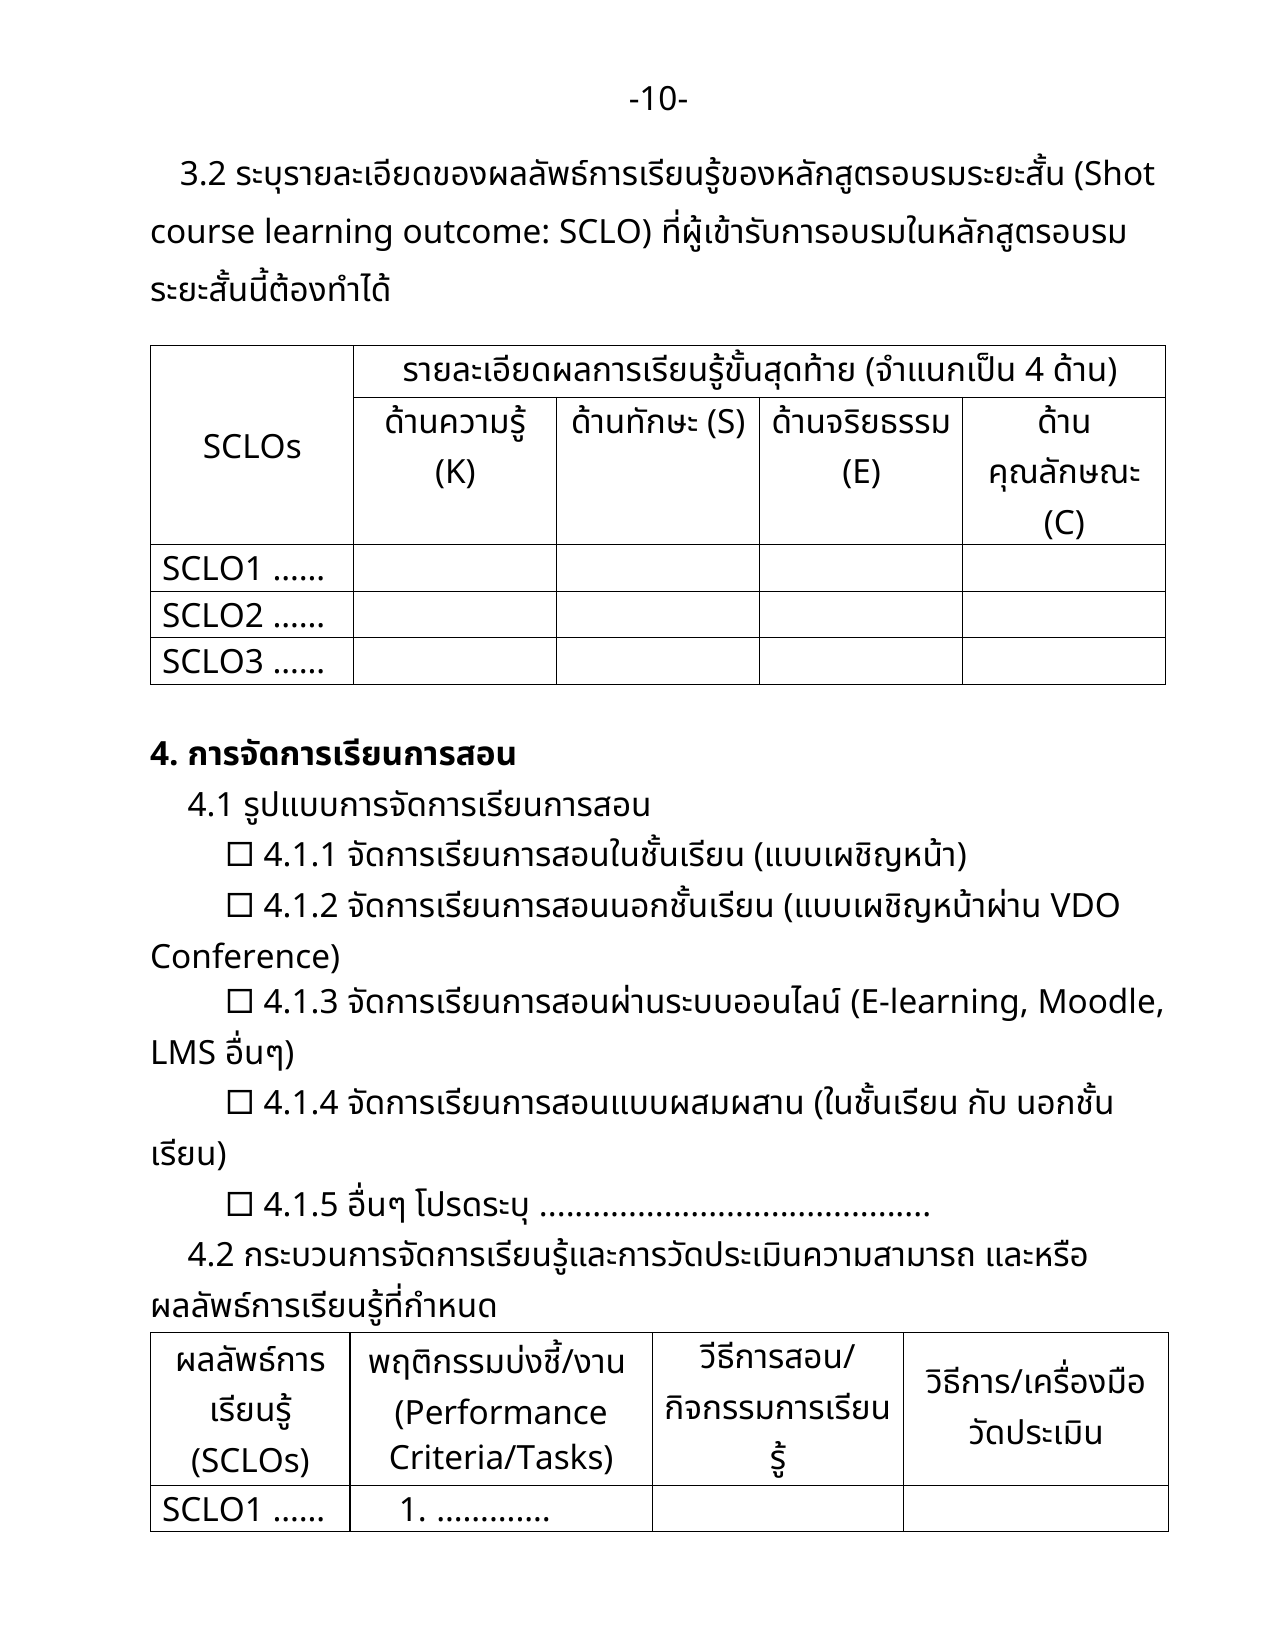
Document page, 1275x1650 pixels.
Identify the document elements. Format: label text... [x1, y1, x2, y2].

text 4.1.5 อื่นๆ โปรดระบุ ............................................ [150, 1180, 1166, 1231]
table_header SCLOs [151, 346, 353, 544]
table_cell SCLO1 …… [151, 1486, 349, 1531]
text 4.1.2 จัดการเรียนการสอนนอกชั้นเรียน (แบบเผชิญหน้าผ่าน VDO Conference) [150, 882, 1166, 978]
table_header รายละเอียดผลการเรียนรู้ขั้นสุดท้าย (จำแนกเป็น 4 ด้าน) [354, 346, 1165, 397]
table_cell SCLO1 …… [151, 545, 353, 591]
table_header วิธีการ/เครื่องมือวัดประเมิน [904, 1333, 1168, 1484]
text 4.2 กระบวนการจัดการเรียนรู้และการวัดประเมินความสามารถ และหรือผลลัพธ์การเรียนรู้ที่กำหนด [150, 1231, 1166, 1332]
table_cell [760, 638, 962, 683]
table_cell [354, 592, 556, 637]
table_cell [760, 545, 962, 591]
table_cell ด้านจริยธรรม (E) [760, 398, 962, 544]
table_cell [963, 638, 1165, 683]
text 3.2 ระบุรายละเอียดของผลลัพธ์การเรียนรู้ของหลักสูตรอบรมระยะสั้น (Shot course learning outcome: SCLO) ที่ผู้เข้ารับการอบรมในหลักสูตรอบรมระยะสั้นนี้ต้องทำได้ [150, 150, 1166, 317]
table_header วีธีการสอน/กิจกรรมการเรียนรู้ [653, 1333, 903, 1484]
table_header ผลลัพธ์การเรียนรู้ (SCLOs) [151, 1333, 349, 1484]
table_header พฤติกรรมบ่งชี้/งาน (Performance Criteria/Tasks) [351, 1333, 652, 1484]
text 4.1 รูปแบบการจัดการเรียนการสอน [150, 781, 1166, 831]
table_cell ด้านคุณลักษณะ (C) [963, 398, 1165, 544]
text 4.1.1 จัดการเรียนการสอนในชั้นเรียน (แบบเผชิญหน้า) [150, 831, 1166, 882]
table_cell [557, 545, 759, 591]
table_cell [760, 592, 962, 637]
table_cell …………. [351, 1486, 652, 1531]
table_cell SCLO2 …… [151, 592, 353, 637]
table_cell [963, 545, 1165, 591]
text 4.1.4 จัดการเรียนการสอนแบบผสมผสาน (ในชั้นเรียน กับ นอกชั้นเรียน) [150, 1079, 1166, 1180]
table_cell [963, 592, 1165, 637]
text 4. การจัดการเรียนการสอน [150, 730, 1166, 781]
table_cell [557, 638, 759, 683]
table_cell ด้านทักษะ (S) [557, 398, 759, 544]
table_cell [354, 545, 556, 591]
table_cell [653, 1486, 903, 1531]
table_cell SCLO3 …… [151, 638, 353, 683]
table_cell [904, 1486, 1168, 1531]
table_cell [354, 638, 556, 683]
text 4.1.3 จัดการเรียนการสอนผ่านระบบออนไลน์ (E-learning, Moodle, LMS อื่นๆ) [150, 978, 1166, 1079]
table_cell ด้านความรู้ (K) [354, 398, 556, 544]
table_cell [557, 592, 759, 637]
